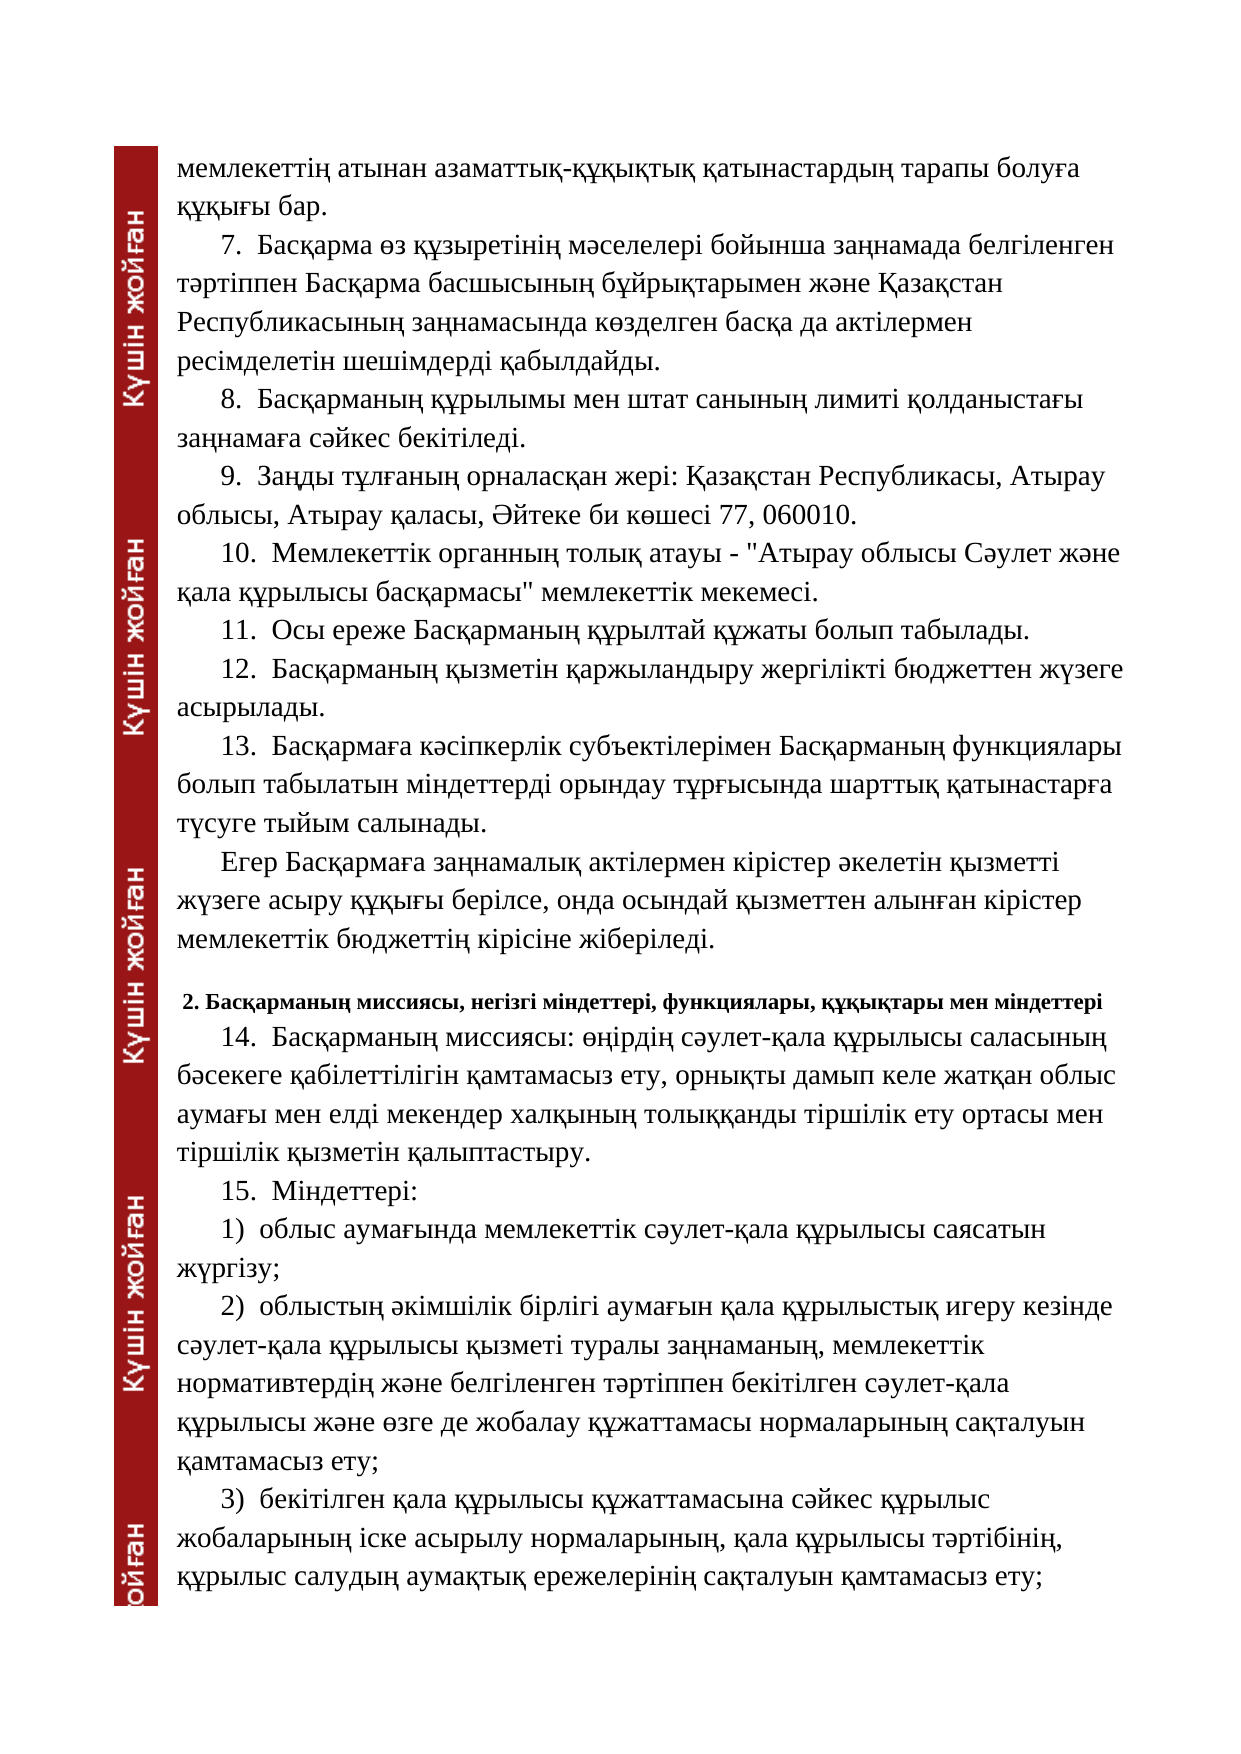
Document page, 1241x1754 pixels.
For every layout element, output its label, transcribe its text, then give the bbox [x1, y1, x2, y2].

picture [114, 1015, 158, 1019]
text 2. Басқарманың миссиясы, негізгі міндеттері, функциялары, құқықтары мен міндеттері [112, 988, 1128, 1015]
picture [114, 1592, 158, 1606]
picture [114, 984, 158, 988]
picture [114, 146, 158, 150]
